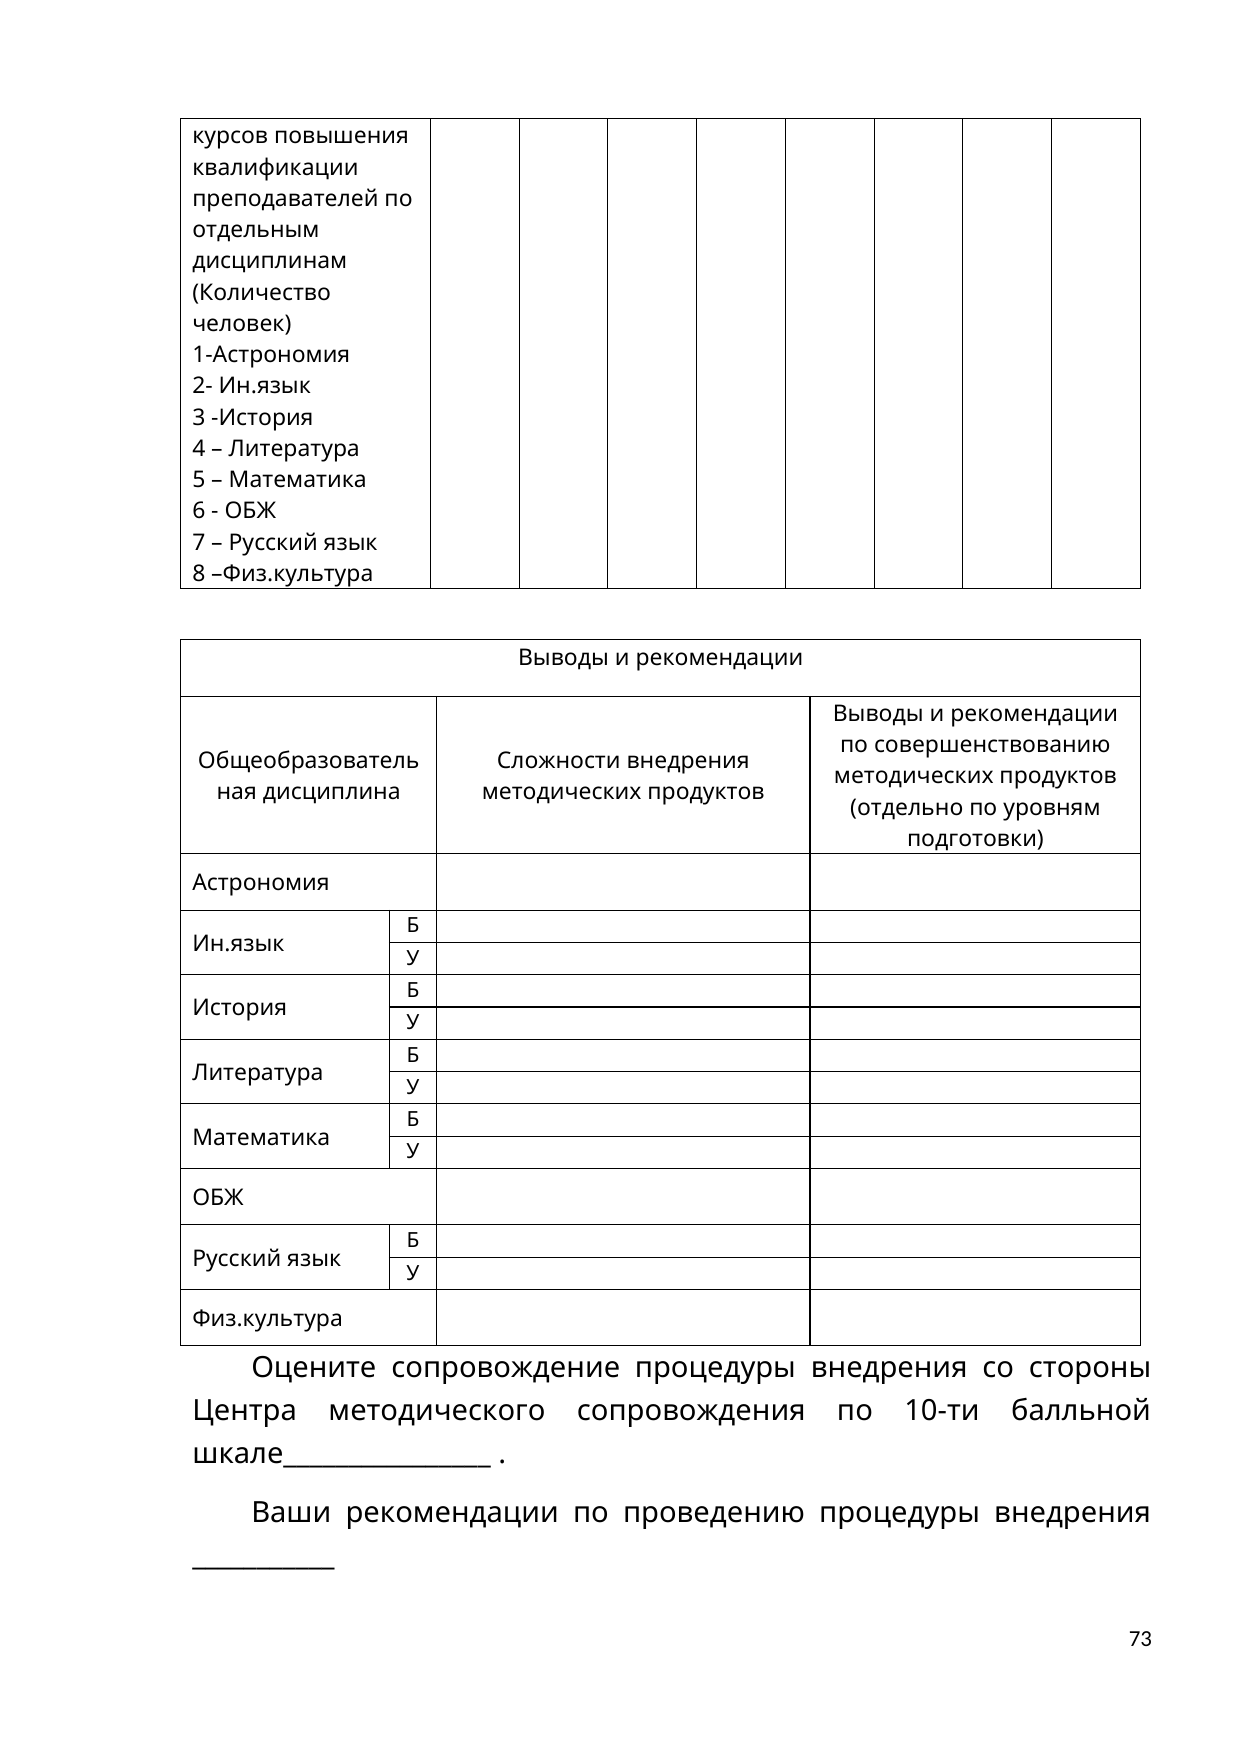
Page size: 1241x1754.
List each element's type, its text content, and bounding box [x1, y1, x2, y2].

table_cell [437, 1225, 809, 1257]
table_cell Русский язык [181, 1225, 389, 1289]
table_cell Б [390, 911, 436, 942]
table_cell [811, 1258, 1140, 1289]
table_cell [811, 854, 1140, 909]
table_cell [811, 1169, 1140, 1224]
table_cell [608, 119, 696, 588]
table_cell [786, 119, 874, 588]
table_cell Ин.язык [181, 911, 389, 974]
table_cell [437, 1169, 809, 1224]
table_cell [963, 119, 1051, 588]
table_cell [437, 911, 809, 942]
table_cell [437, 1137, 809, 1168]
table_cell [437, 943, 809, 974]
table_cell [437, 1008, 809, 1039]
table_cell Литература [181, 1040, 389, 1103]
text Ваши рекомендации по проведению процедуры внедрения ___________ [192, 1492, 1152, 1574]
table_cell Физ.культура [181, 1290, 436, 1345]
table_cell [437, 854, 809, 909]
table_cell [1052, 119, 1140, 588]
table_cell [697, 119, 785, 588]
table_cell [437, 1258, 809, 1289]
table_cell У [390, 943, 436, 974]
table_cell [811, 975, 1140, 1006]
table_cell У [390, 1258, 436, 1289]
table_cell ОБЖ [181, 1169, 436, 1224]
table_cell [437, 1104, 809, 1136]
table_cell [811, 1072, 1140, 1103]
table_cell [431, 119, 519, 588]
table_cell [811, 1040, 1140, 1071]
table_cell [181, 119, 430, 588]
table_cell [811, 1008, 1140, 1039]
table_cell [437, 1072, 809, 1103]
table_cell Выводы и рекомендации по совершенствованию методических продуктов (отдельно по уровням подготовки) [811, 697, 1140, 853]
table_header Выводы и рекомендации [181, 640, 1140, 696]
table_cell Общеобразовательная дисциплина [181, 697, 436, 853]
table_cell [811, 1137, 1140, 1168]
table_cell Астрономия [181, 854, 436, 909]
table_cell У [390, 1137, 436, 1168]
table_cell Б [390, 975, 436, 1006]
table_cell Сложности внедрения методических продуктов [437, 697, 809, 853]
table_cell [811, 1225, 1140, 1257]
table_cell Б [390, 1040, 436, 1071]
table_cell Математика [181, 1104, 389, 1168]
table_cell [875, 119, 962, 588]
table_cell История [181, 975, 389, 1039]
table_cell У [390, 1008, 436, 1039]
table_cell Б [390, 1225, 436, 1257]
table_cell [811, 911, 1140, 942]
table_cell [811, 943, 1140, 974]
table_cell Б [390, 1104, 436, 1136]
table_cell [437, 975, 809, 1006]
table_cell [437, 1040, 809, 1071]
table_cell [811, 1104, 1140, 1136]
table_cell [437, 1290, 809, 1345]
table_cell У [390, 1072, 436, 1103]
table_cell [520, 119, 607, 588]
table_cell [811, 1290, 1140, 1345]
text Оцените сопровождение процедуры внедрения со стороны Центра методического сопровождения по 10-ти балльной шкале________________ . [192, 1346, 1152, 1472]
